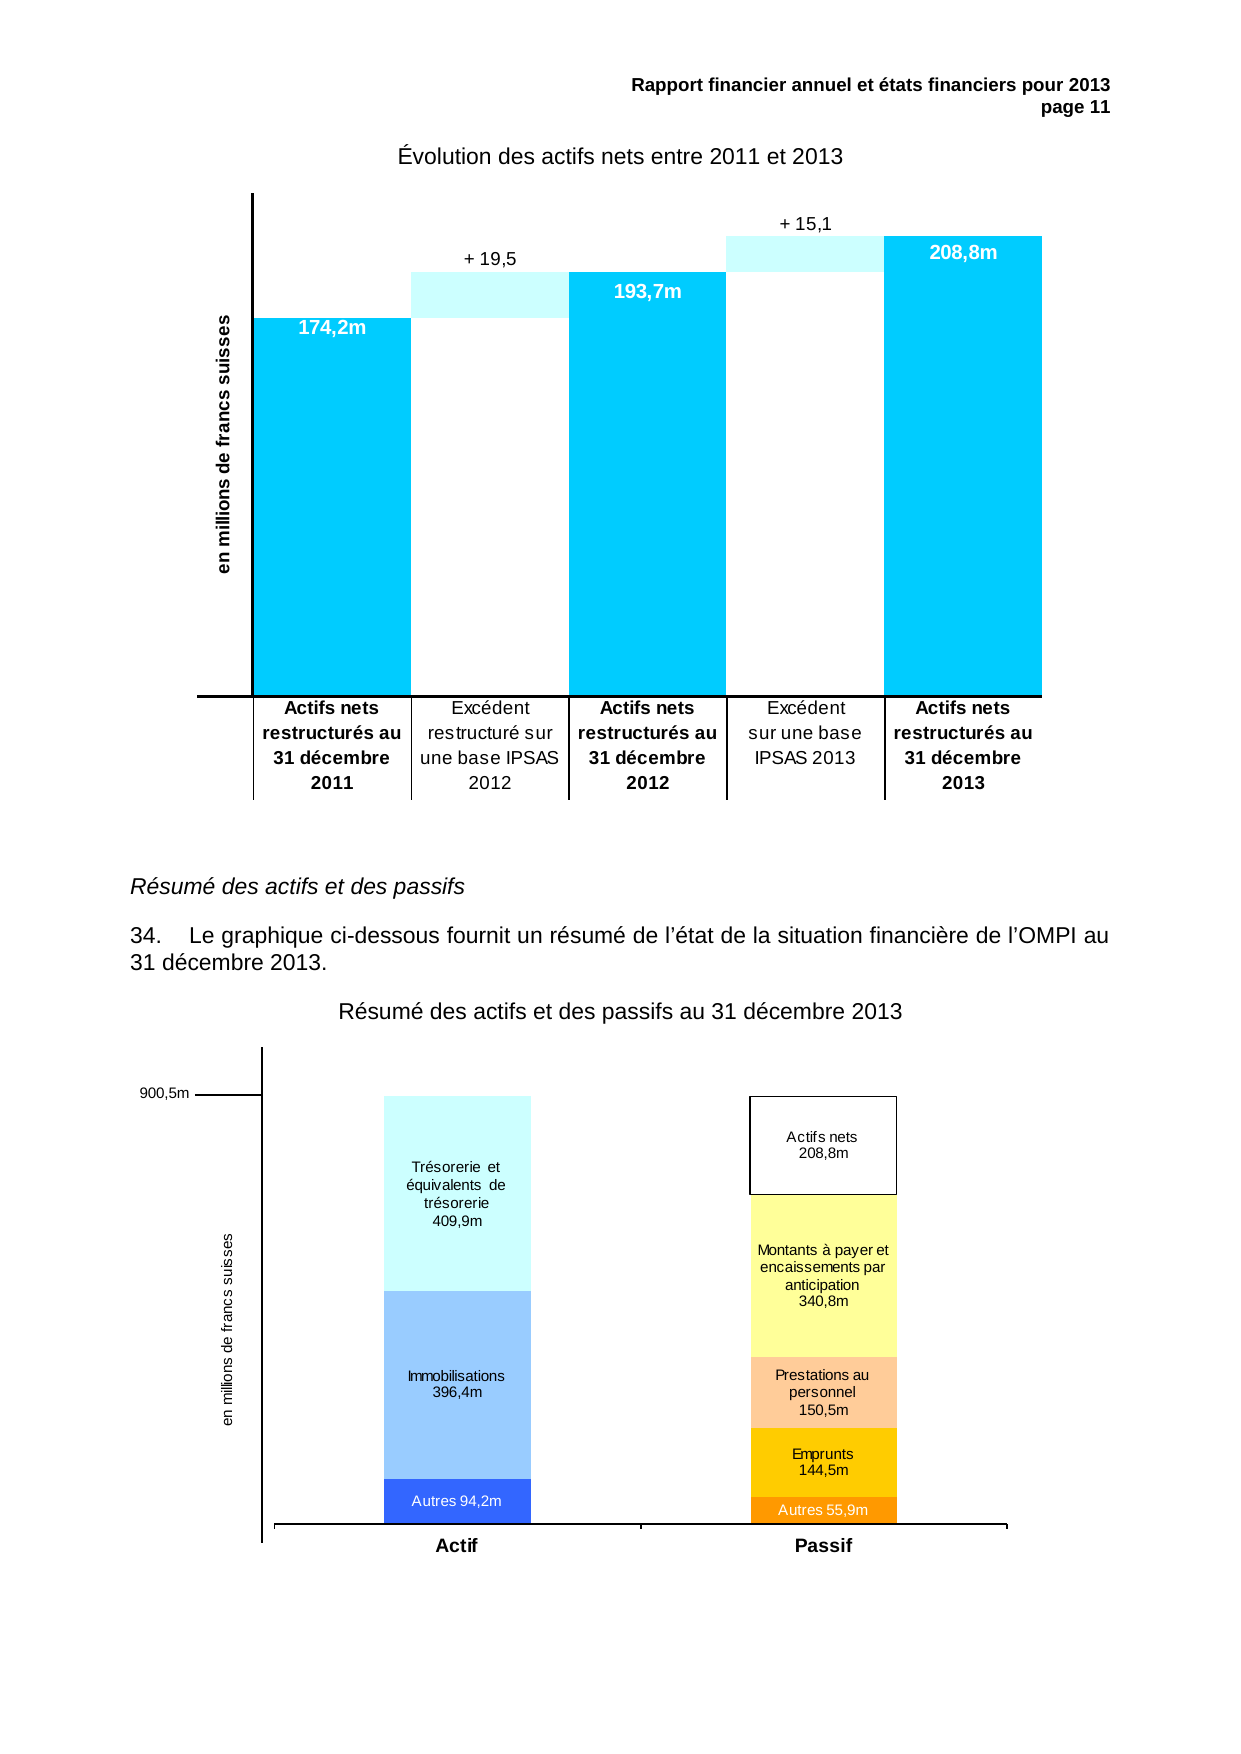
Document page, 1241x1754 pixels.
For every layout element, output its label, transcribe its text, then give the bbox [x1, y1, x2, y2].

text Évolution des actifs nets entre 2011 et 2013 [130, 143, 1110, 170]
text Résumé des actifs et des passifs [130, 873, 1110, 899]
text Résumé des actifs et des passifs au 31 décembre 2013 [130, 998, 1110, 1024]
text Le graphique ci-dessous fournit un résumé de l’état de la situation financière de l’OMPI au 31 décembre 2013. [130, 922, 1110, 975]
